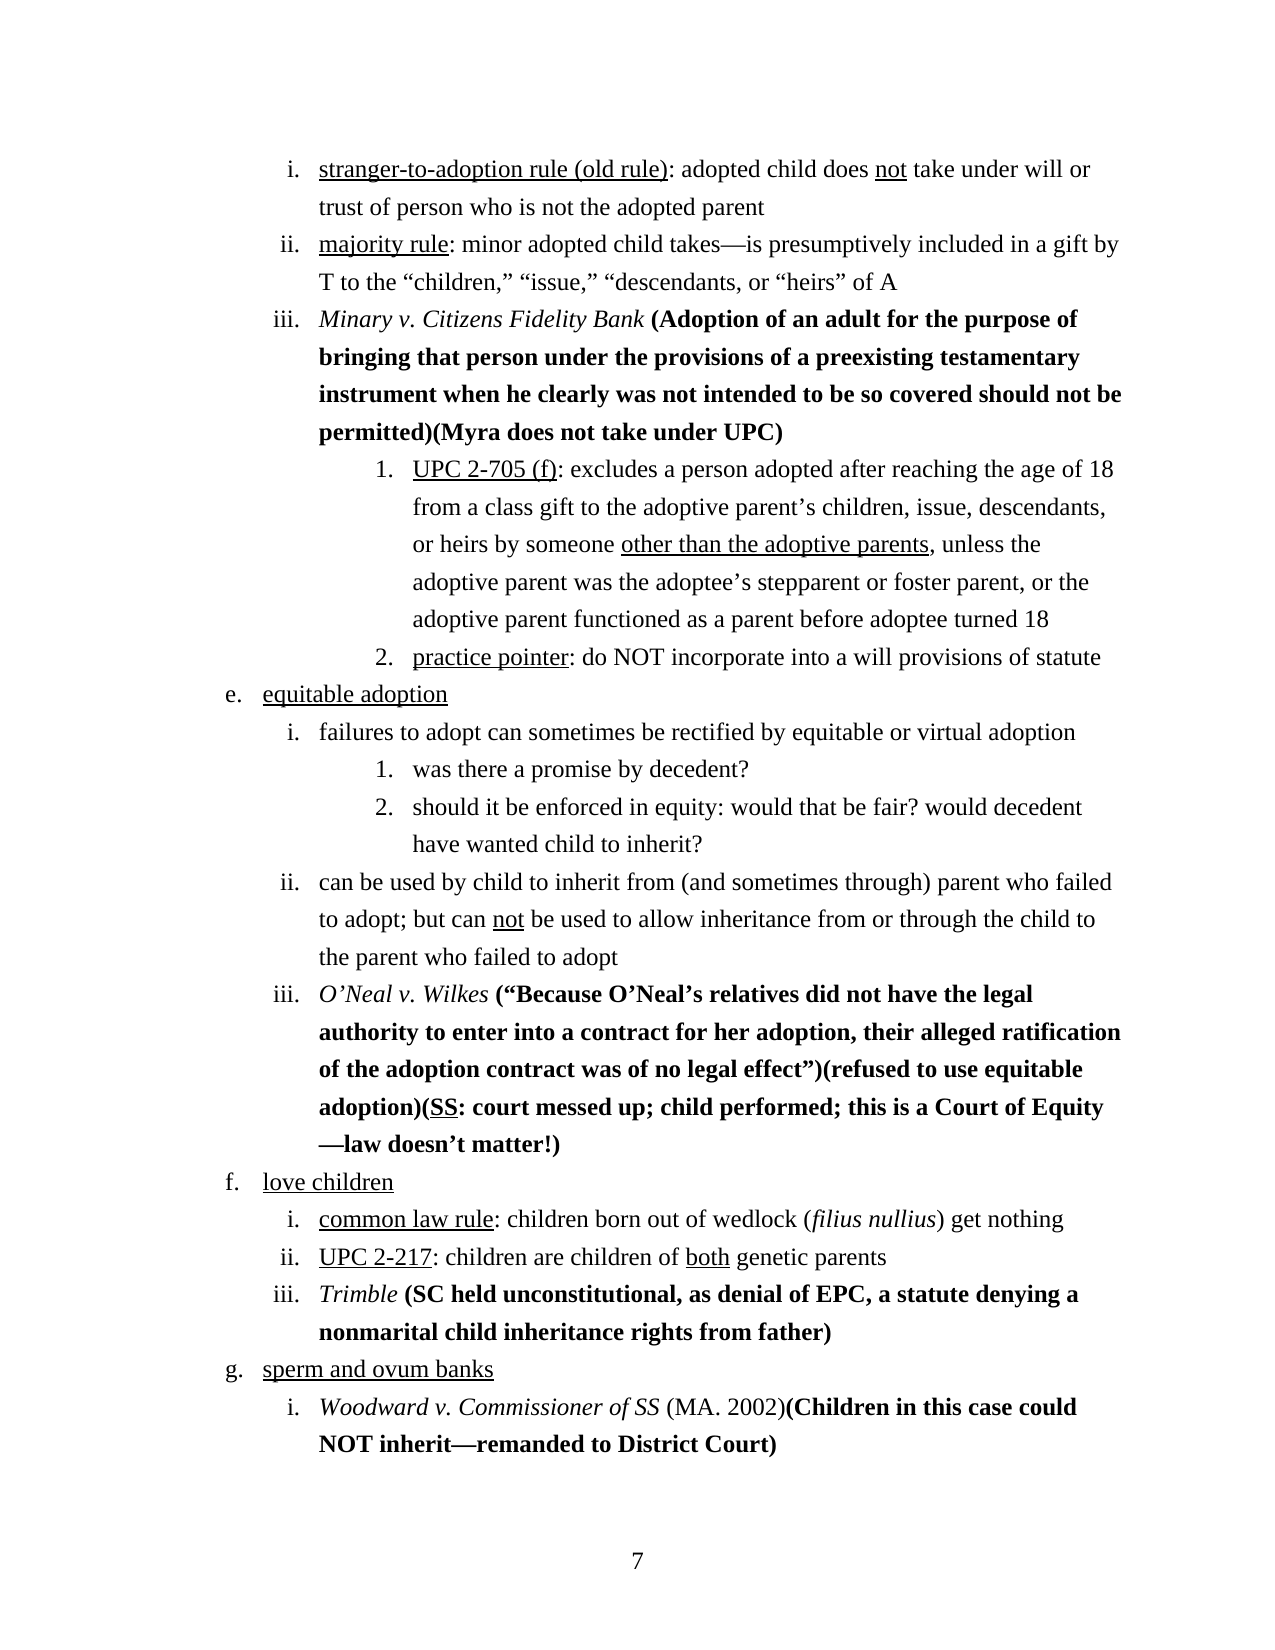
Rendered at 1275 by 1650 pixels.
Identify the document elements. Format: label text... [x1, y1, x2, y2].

list UPC 2-705 (f): excludes a person adopted after reaching the age of 18 from a class gift to the adoptive parent’s children, issue, descendants, or heirs by someone other than the adoptive parents, unless the adoptive parent was the adoptee’s stepparent or foster parent, or the adoptive parent functioned as a parent before adoptee turned 18 [375, 450, 1125, 637]
list equitable adoption [225, 675, 1125, 712]
list UPC 2-217: children are children of both genetic parents [300, 1237, 1125, 1275]
list common law rule: children born out of wedlock (filius nullius) get nothing [300, 1200, 1125, 1237]
list love children [225, 1162, 1125, 1200]
list can be used by child to inherit from (and sometimes through) parent who failed to adopt; but can not be used to allow inheritance from or through the child to the parent who failed to adopt [300, 862, 1125, 975]
list was there a promise by decedent? [375, 750, 1125, 787]
list failures to adopt can sometimes be rectified by equitable or virtual adoption [300, 712, 1125, 750]
list Trimble (SC held unconstitutional, as denial of EPC, a statute denying a nonmarital child inheritance rights from father) [300, 1275, 1125, 1350]
list should it be enforced in equity: would that be fair? would decedent have wanted child to inherit? [375, 787, 1125, 862]
list majority rule: minor adopted child takes—is presumptively included in a gift by T to the “children,” “issue,” “descendants, or “heirs” of A [300, 225, 1125, 300]
list practice pointer: do NOT incorporate into a will provisions of statute [375, 637, 1125, 675]
list O’Neal v. Wilkes (“Because O’Neal’s relatives did not have the legal authority to enter into a contract for her adoption, their alleged ratification of the adoption contract was of no legal effect”)(refused to use equitable adoption)(SS: court messed up; child performed; this is a Court of Equity—law doesn’t matter!) [300, 975, 1125, 1162]
list sperm and ovum banks [225, 1350, 1125, 1387]
list stranger-to-adoption rule (old rule): adopted child does not take under will or trust of person who is not the adopted parent [300, 150, 1125, 225]
list Woodward v. Commissioner of SS (MA. 2002)(Children in this case could NOT inherit—remanded to District Court) [300, 1387, 1125, 1462]
list Minary v. Citizens Fidelity Bank (Adoption of an adult for the purpose of bringing that person under the provisions of a preexisting testamentary instrument when he clearly was not intended to be so covered should not be permitted)(Myra does not take under UPC) [300, 300, 1125, 450]
